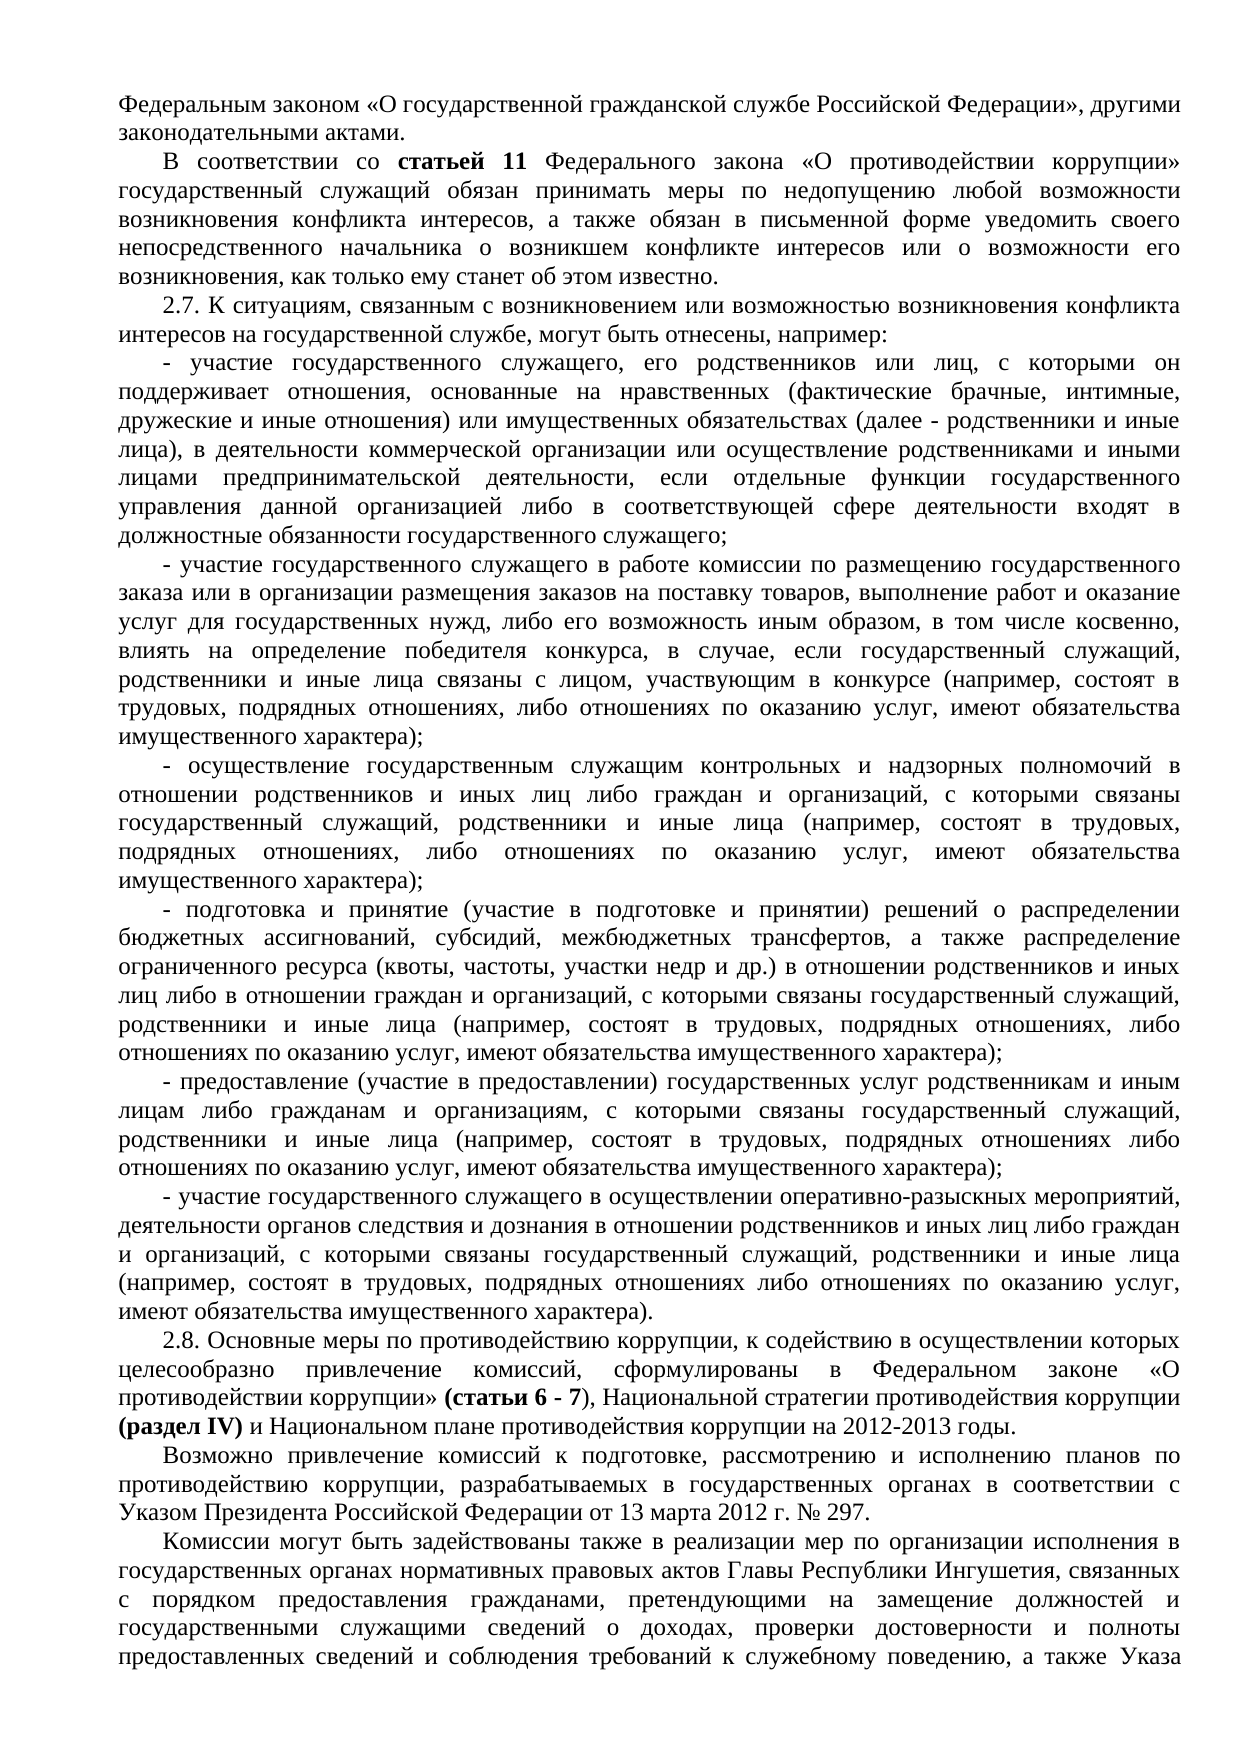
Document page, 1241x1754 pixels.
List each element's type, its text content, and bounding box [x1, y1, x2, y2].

text - участие государственного служащего в работе комиссии по размещению государственного заказа или в организации размещения заказов на поставку товаров, выполнение работ и оказание услуг для государственных нужд, либо его возможность иным образом, в том числе косвенно, влиять на определение победителя конкурса, в случае, если государственный служащий, родственники и иные лица связаны с лицом, участвующим в конкурсе (например, состоят в трудовых, подрядных отношениях, либо отношениях по оказанию услуг, имеют обязательства имущественного характера); [118, 549, 1181, 750]
text 2.7. К ситуациям, связанным с возникновением или возможностью возникновения конфликта интересов на государственной службе, могут быть отнесены, например: [118, 290, 1181, 347]
text 2.8. Основные меры по противодействию коррупции, к содействию в осуществлении которых целесообразно привлечение комиссий, сформулированы в Федеральном законе «О противодействии коррупции» (статьи 6 - 7), Национальной стратегии противодействия коррупции (раздел IV) и Национальном плане противодействия коррупции на 2012-2013 годы. [118, 1325, 1181, 1440]
text В соответствии со статьей 11 Федерального закона «О противодействии коррупции» государственный служащий обязан принимать меры по недопущению любой возможности возникновения конфликта интересов, а также обязан в письменной форме уведомить своего непосредственного начальника о возникшем конфликте интересов или о возможности его возникновения, как только ему станет об этом известно. [118, 146, 1181, 290]
text - предоставление (участие в предоставлении) государственных услуг родственникам и иным лицам либо гражданам и организациям, с которыми связаны государственный служащий, родственники и иные лица (например, состоят в трудовых, подрядных отношениях либо отношениях по оказанию услуг, имеют обязательства имущественного характера); [118, 1066, 1181, 1181]
text - подготовка и принятие (участие в подготовке и принятии) решений о распределении бюджетных ассигнований, субсидий, межбюджетных трансфертов, а также распределение ограниченного ресурса (квоты, частоты, участки недр и др.) в отношении родственников и иных лиц либо в отношении граждан и организаций, с которыми связаны государственный служащий, родственники и иные лица (например, состоят в трудовых, подрядных отношениях, либо отношениях по оказанию услуг, имеют обязательства имущественного характера); [118, 894, 1181, 1066]
text - участие государственного служащего в осуществлении оперативно-разыскных мероприятий, деятельности органов следствия и дознания в отношении родственников и иных лиц либо граждан и организаций, с которыми связаны государственный служащий, родственники и иные лица (например, состоят в трудовых, подрядных отношениях либо отношениях по оказанию услуг, имеют обязательства имущественного характера). [118, 1181, 1181, 1325]
text - осуществление государственным служащим контрольных и надзорных полномочий в отношении родственников и иных лиц либо граждан и организаций, с которыми связаны государственный служащий, родственники и иные лица (например, состоят в трудовых, подрядных отношениях, либо отношениях по оказанию услуг, имеют обязательства имущественного характера); [118, 750, 1181, 894]
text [118, 1526, 1181, 1670]
text Возможно привлечение комиссий к подготовке, рассмотрению и исполнению планов по противодействию коррупции, разрабатываемых в государственных органах в соответствии с Указом Президента Российской Федерации от 13 марта 2012 г. № 297. [118, 1440, 1181, 1526]
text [118, 89, 1181, 146]
text - участие государственного служащего, его родственников или лиц, с которыми он поддерживает отношения, основанные на нравственных (фактические брачные, интимные, дружеские и иные отношения) или имущественных обязательствах (далее - родственники и иные лица), в деятельности коммерческой организации или осуществление родственниками и иными лицами предпринимательской деятельности, если отдельные функции государственного управления данной организацией либо в соответствующей сфере деятельности входят в должностные обязанности государственного служащего; [118, 347, 1181, 549]
